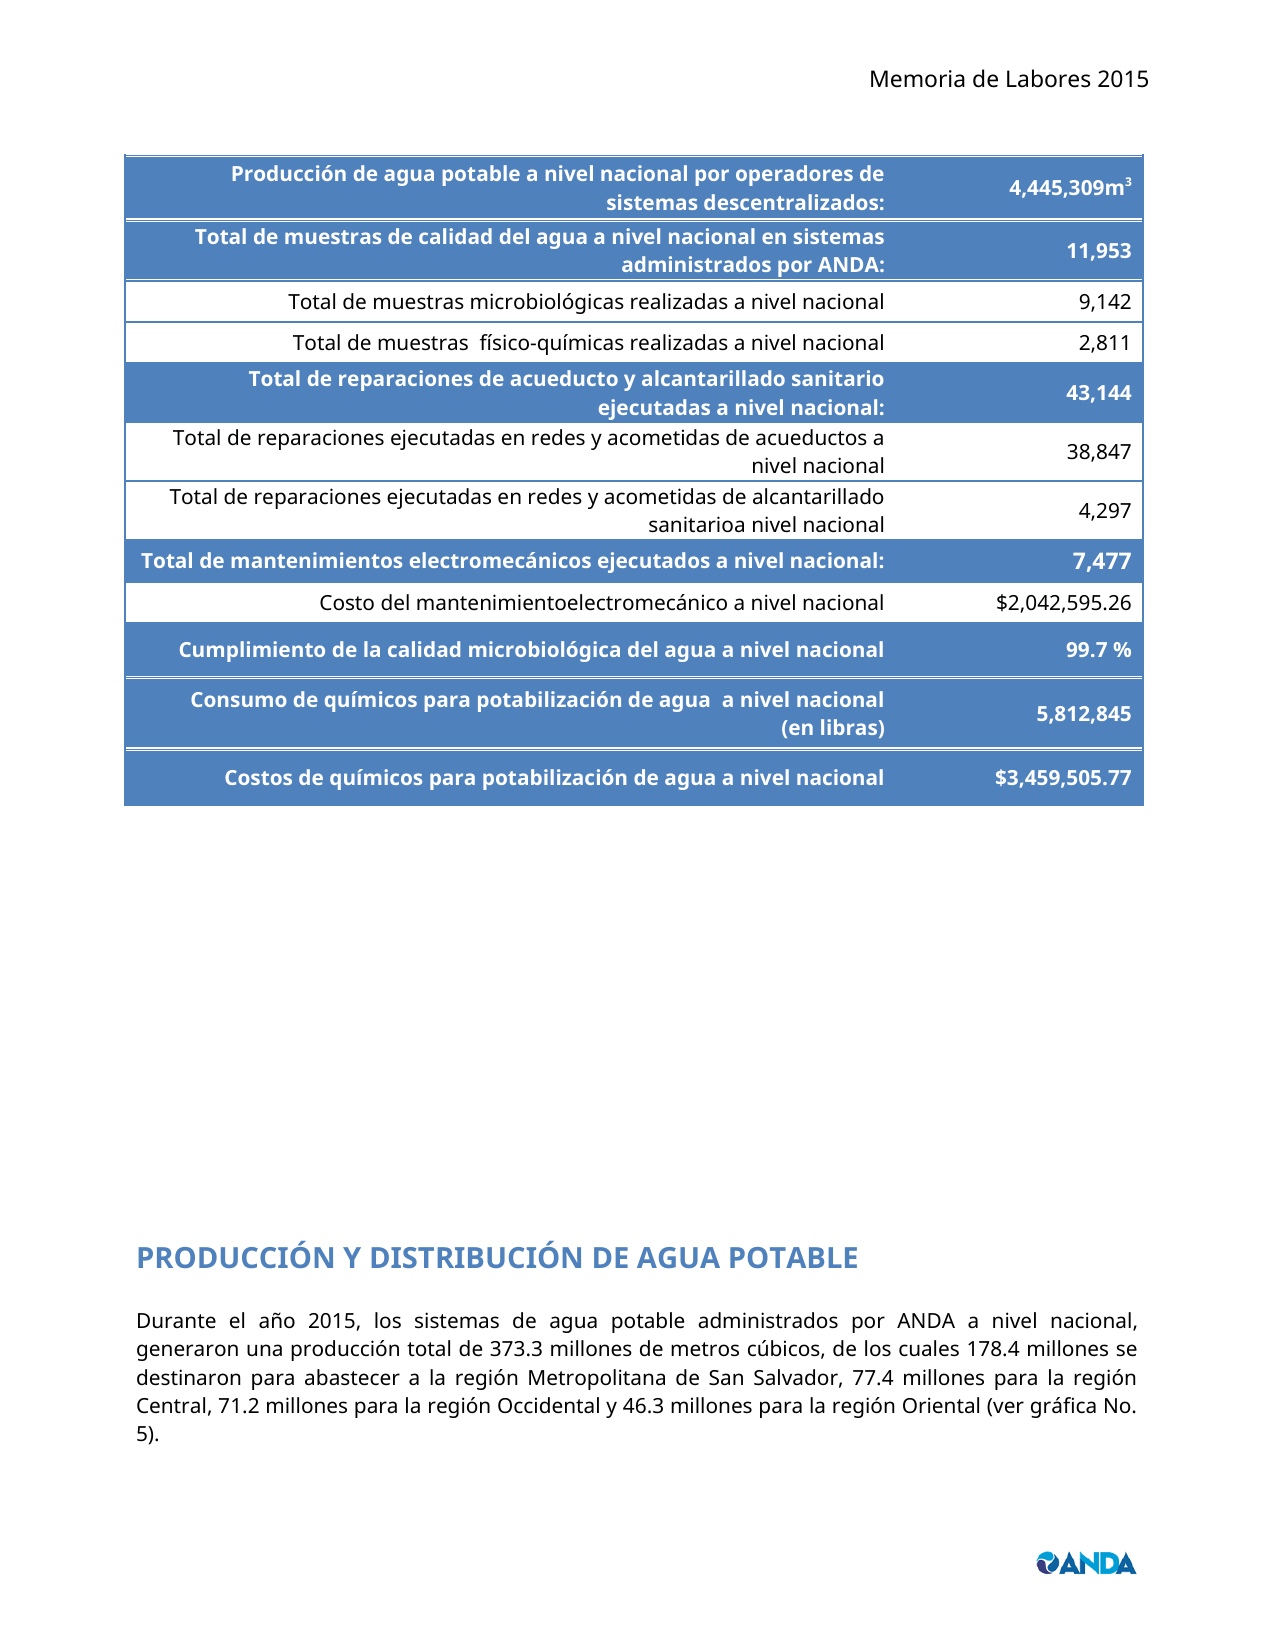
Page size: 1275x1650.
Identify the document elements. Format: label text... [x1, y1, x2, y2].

table_cell Cumplimiento de la calidad microbiológica del agua a nivel nacional [126, 624, 896, 676]
table_cell 4,297 [896, 482, 1142, 539]
table_cell Costos de químicos para potabilización de agua a nivel nacional [126, 751, 896, 804]
table_cell 4,445,309m3 [896, 157, 1142, 218]
picture [1031, 1550, 1140, 1575]
table_cell Consumo de químicos para potabilización de agua a nivel nacional (en libras) [126, 679, 896, 747]
table_cell Total de mantenimientos electromecánicos ejecutados a nivel nacional: [126, 541, 896, 580]
table_cell $3,459,505.77 [896, 751, 1142, 804]
table_cell Producción de agua potable a nivel nacional por operadores de sistemas descentralizados: [126, 157, 896, 218]
table_cell 5,812,845 [896, 679, 1142, 747]
table_cell 9,142 [896, 282, 1142, 321]
table_cell $2,042,595.26 [896, 583, 1142, 622]
table_cell 7,477 [896, 541, 1142, 580]
table_cell Total de muestras microbiológicas realizadas a nivel nacional [126, 282, 896, 321]
table_cell 11,953 [896, 222, 1142, 279]
text PRODUCCIÓN Y DISTRIBUCIÓN DE AGUA POTABLE [136, 1238, 1139, 1277]
table_cell 99.7 % [896, 624, 1142, 676]
picture [1106, 1558, 1113, 1568]
table_cell Total de reparaciones de acueducto y alcantarillado sanitario ejecutadas a nivel nacional: [126, 364, 896, 421]
table_cell 38,847 [896, 423, 1142, 480]
table_cell Total de reparaciones ejecutadas en redes y acometidas de acueductos a nivel nacional [126, 423, 896, 480]
table_cell 43,144 [896, 364, 1142, 421]
table_cell 2,811 [896, 323, 1142, 362]
table_cell Total de muestras de calidad del agua a nivel nacional en sistemas administrados por ANDA: [126, 222, 896, 279]
table_cell Costo del mantenimientoelectromecánico a nivel nacional [126, 583, 896, 622]
table_cell Total de muestras físico-químicas realizadas a nivel nacional [126, 323, 896, 362]
text Durante el año 2015, los sistemas de agua potable administrados por ANDA a nivel nacional, generaron una producción total de 373.3 millones de metros cúbicos, de los cuales 178.4 millones se destinaron para abastecer a la región Metropolitana de San Salvador, 77.4 millones para la región Central, 71.2 millones para la región Occidental y 46.3 millones para la región Oriental (ver gráfica No. 5). [136, 1306, 1139, 1448]
table_cell Total de reparaciones ejecutadas en redes y acometidas de alcantarillado sanitarioa nivel nacional [126, 482, 896, 539]
